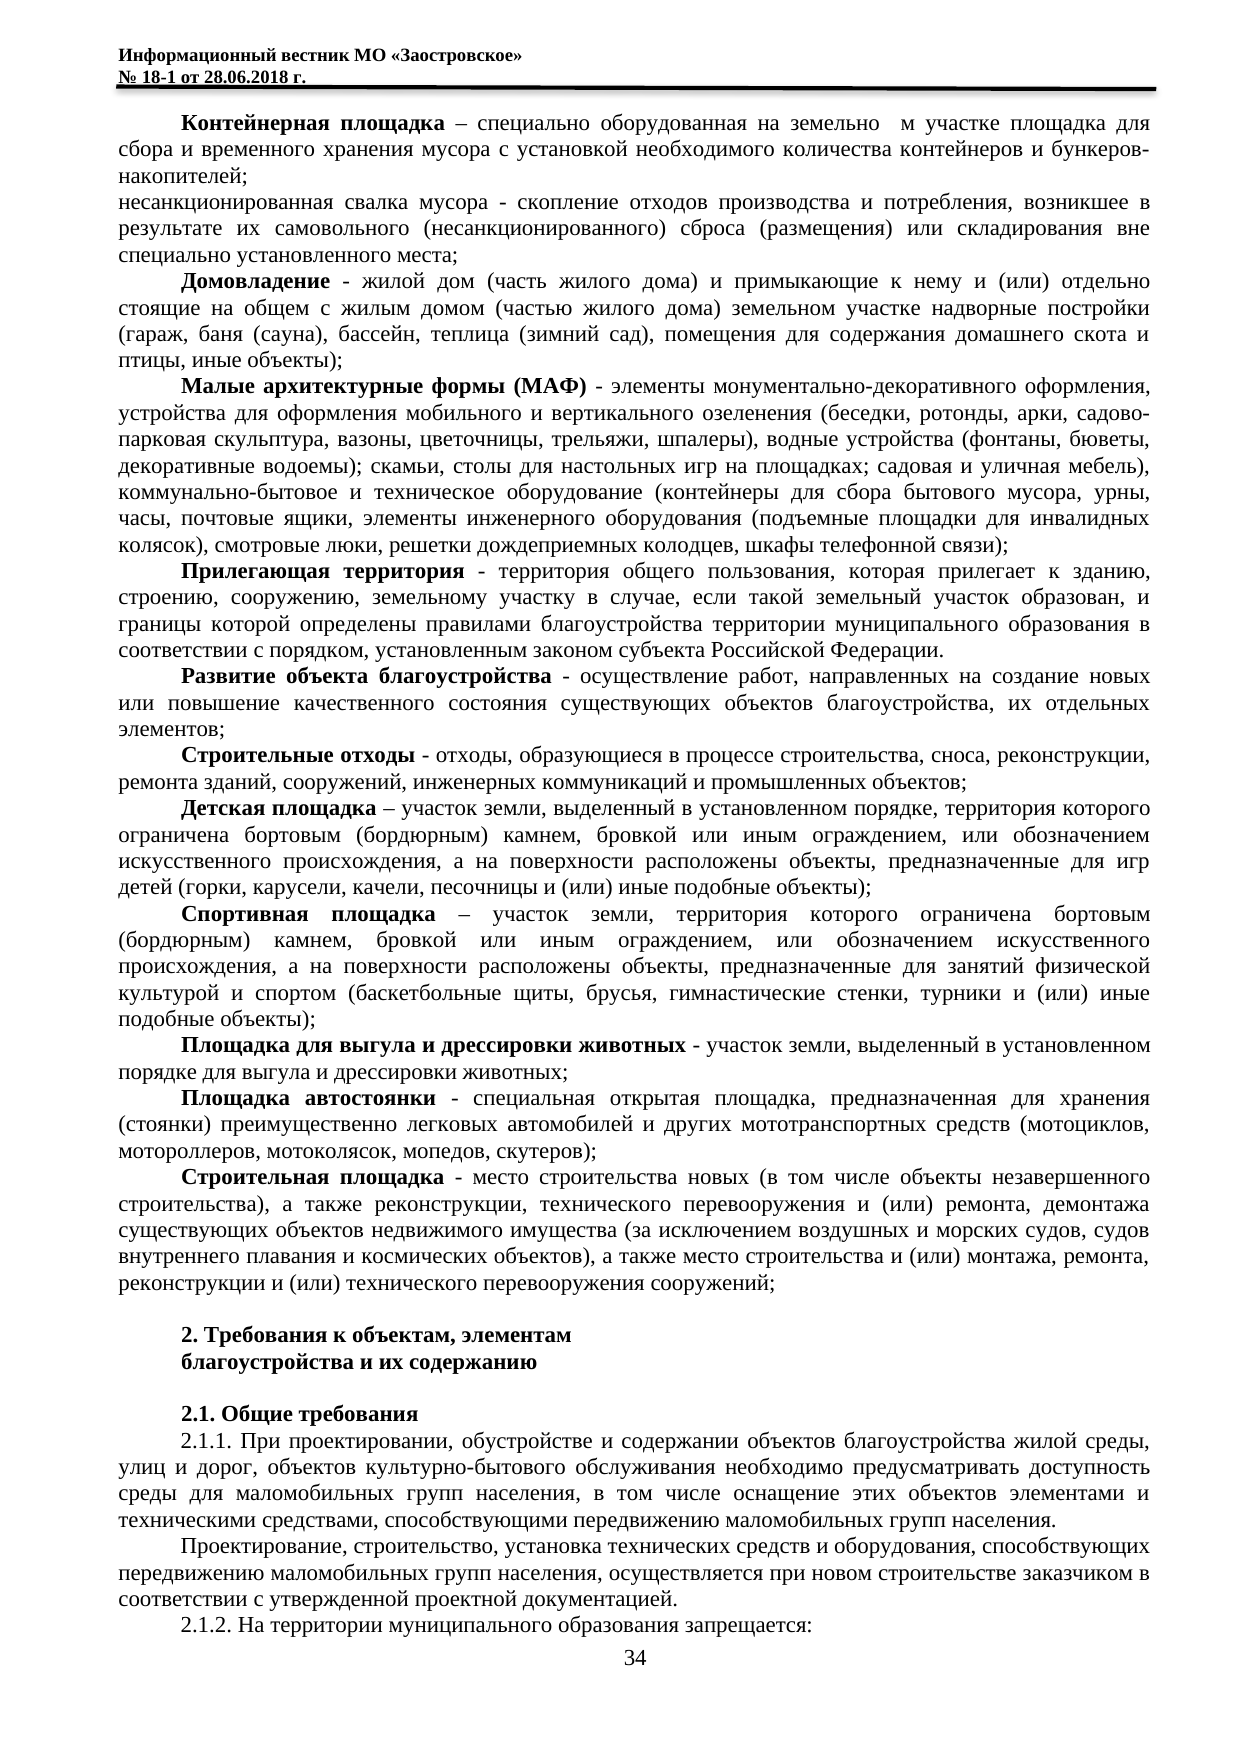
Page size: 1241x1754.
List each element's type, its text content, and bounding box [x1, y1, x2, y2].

text 2.1.2. На территории муниципального образования запрещается: [118, 1611, 1152, 1638]
text Развитие объекта благоустройства - осуществление работ, направленных на создание новых или повышение качественного состояния существующих объектов благоустройства, их отдельных элементов; [118, 662, 1152, 742]
text 2.1.1. При проектировании, обустройстве и содержании объектов благоустройства жилой среды, улиц и дорог, объектов культурно-бытового обслуживания необходимо предусматривать доступность среды для маломобильных групп населения, в том числе оснащение этих объектов элементами и техническими средствами, способствующими передвижению маломобильных групп населения. [118, 1427, 1152, 1532]
text Площадка автостоянки - специальная открытая площадка, предназначенная для хранения (стоянки) преимущественно легковых автомобилей и других мототранспортных средств (мотоциклов, мотороллеров, мотоколясок, мопедов, скутеров); [118, 1084, 1152, 1163]
text благоустройства и их содержанию [118, 1348, 1152, 1374]
text Прилегающая территория - территория общего пользования, которая прилегает к зданию, строению, сооружению, земельному участку в случае, если такой земельный участок образован, и границы которой определены правилами благоустройства территории муниципального образования в соответствии с порядком, установленным законом субъекта Российской Федерации. [118, 557, 1152, 662]
text Контейнерная площадка – специально оборудованная на земельно м участке площадка для сбора и временного хранения мусора с установкой необходимого количества контейнеров и бункеров-накопителей; несанкционированная свалка мусора - скопление отходов производства и потребления, возникшее в результате их самовольного (несанкционированного) сброса (размещения) или складирования вне специально установленного места; [118, 109, 1152, 267]
text 2. Требования к объектам, элементам [118, 1321, 1152, 1348]
text Строительная площадка - место строительства новых (в том числе объекты незавершенного строительства), а также реконструкции, технического перевооружения и (или) ремонта, демонтажа существующих объектов недвижимого имущества (за исключением воздушных и морских судов, судов внутреннего плавания и космических объектов), а также место строительства и (или) монтажа, ремонта, реконструкции и (или) технического перевооружения сооружений; [118, 1163, 1152, 1295]
text Детская площадка – участок земли, выделенный в установленном порядке, территория которого ограничена бортовым (бордюрным) камнем, бровкой или иным ограждением, или обозначением искусственного происхождения, а на поверхности расположены объекты, предназначенные для игр детей (горки, карусели, качели, песочницы и (или) иные подобные объекты); [118, 794, 1152, 900]
text Спортивная площадка – участок земли, территория которого ограничена бортовым (бордюрным) камнем, бровкой или иным ограждением, или обозначением искусственного происхождения, а на поверхности расположены объекты, предназначенные для занятий физической культурой и спортом (баскетбольные щиты, брусья, гимнастические стенки, турники и (или) иные подобные объекты); [118, 900, 1152, 1031]
text Площадка для выгула и дрессировки животных - участок земли, выделенный в установленном порядке для выгула и дрессировки животных; [118, 1031, 1152, 1084]
text Строительные отходы - отходы, образующиеся в процессе строительства, сноса, реконструкции, ремонта зданий, сооружений, инженерных коммуникаций и промышленных объектов; [118, 742, 1152, 794]
text Малые архитектурные формы (МАФ) - элементы монументально-декоративного оформления, устройства для оформления мобильного и вертикального озеленения (беседки, ротонды, арки, садово-парковая скульптура, вазоны, цветочницы, трельяжи, шпалеры), водные устройства (фонтаны, бюветы, декоративные водоемы); скамьи, столы для настольных игр на площадках; садовая и уличная мебель), коммунально-бытовое и техническое оборудование (контейнеры для сбора бытового мусора, урны, часы, почтовые ящики, элементы инженерного оборудования (подъемные площадки для инвалидных колясок), смотровые люки, решетки дождеприемных колодцев, шкафы телефонной связи); [118, 373, 1152, 557]
text Домовладение - жилой дом (часть жилого дома) и примыкающие к нему и (или) отдельно стоящие на общем с жилым домом (частью жилого дома) земельном участке надворные постройки (гараж, баня (сауна), бассейн, теплица (зимний сад), помещения для содержания домашнего скота и птицы, иные объекты); [118, 267, 1152, 373]
text Проектирование, строительство, установка технических средств и оборудования, способствующих передвижению маломобильных групп населения, осуществляется при новом строительстве заказчиком в соответствии с утвержденной проектной документацией. [118, 1532, 1152, 1611]
text 2.1. Общие требования [118, 1400, 1152, 1427]
